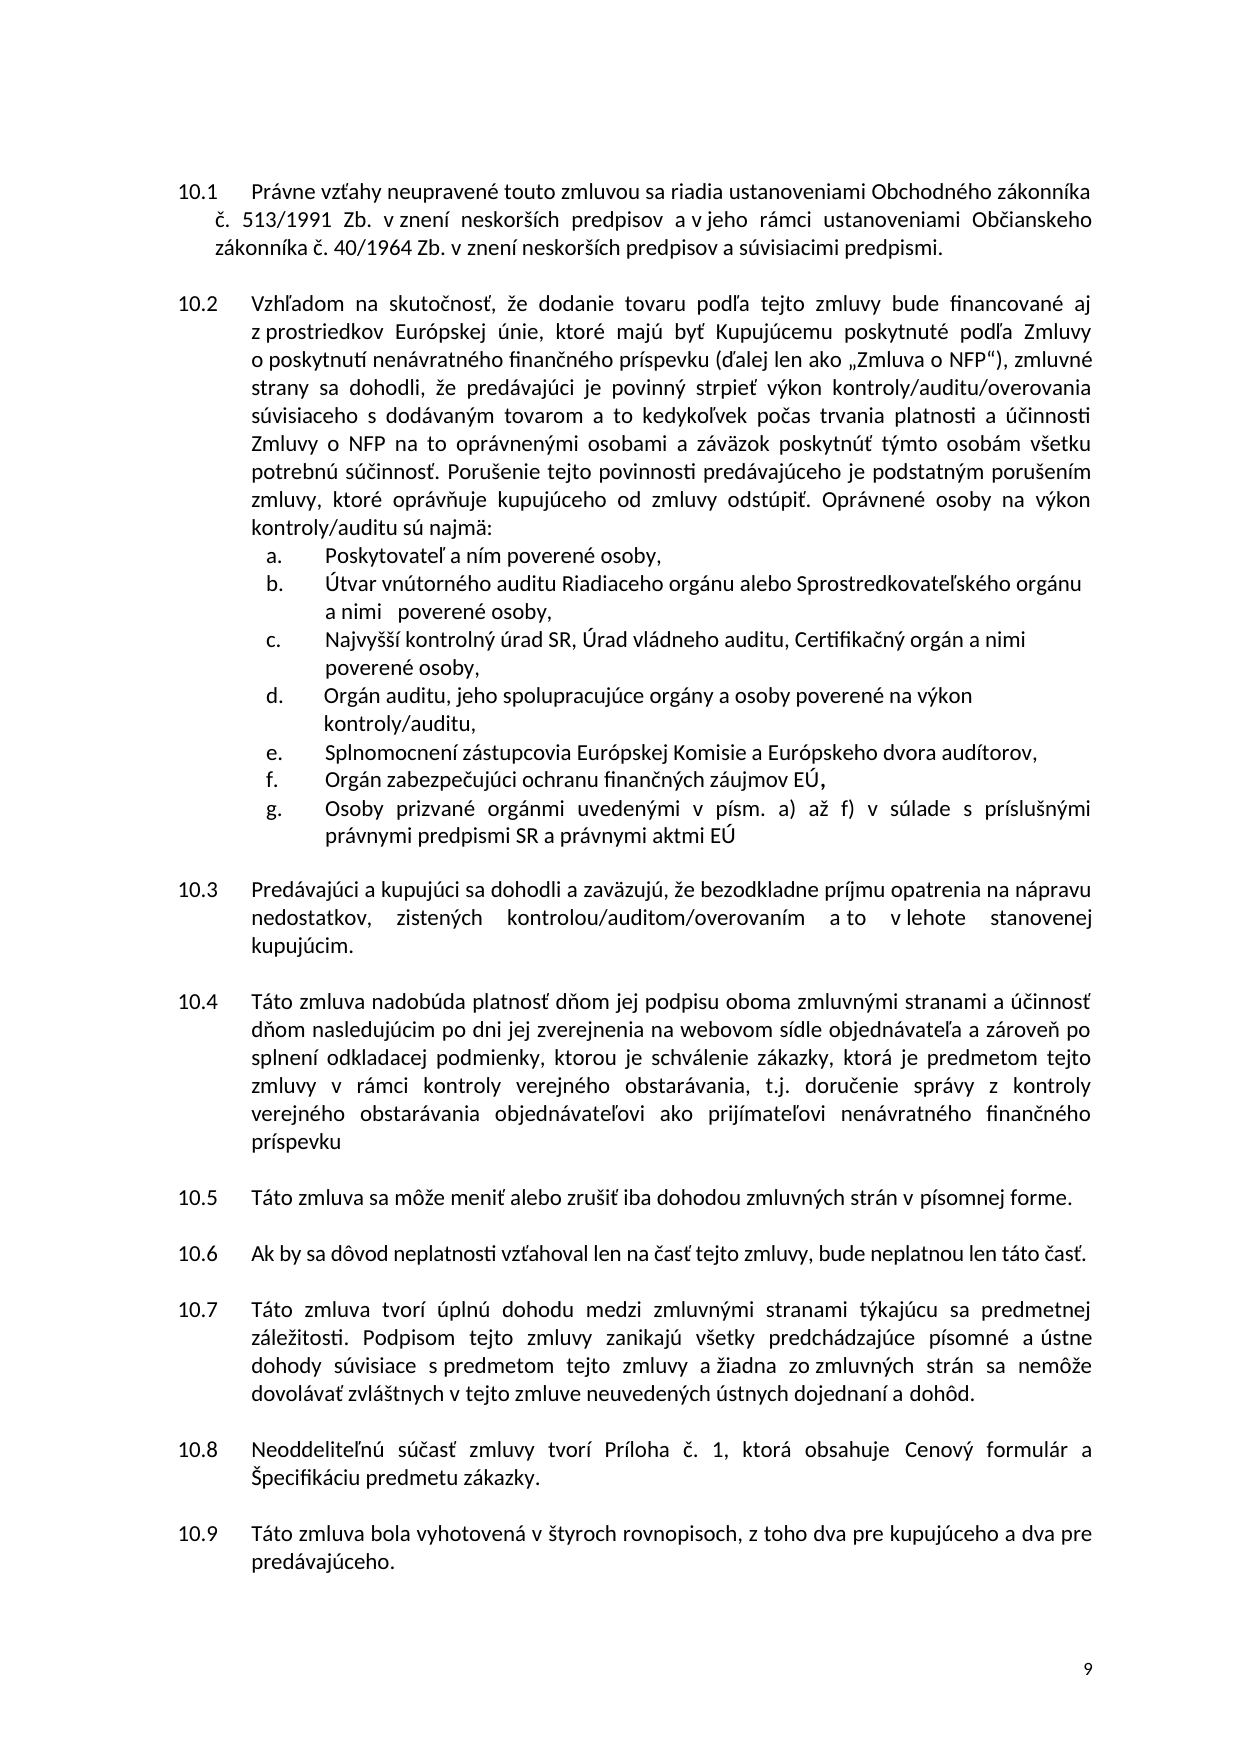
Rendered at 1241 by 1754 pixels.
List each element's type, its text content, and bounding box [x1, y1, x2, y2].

text a. Poskytovateľ a ním poverené osoby, [266, 541, 1092, 569]
list Právne vzťahy neupravené touto zmluvou sa riadia ustanoveniami Obchodného zákonníka č. 513/1991 Zb. v znení neskorších predpisov a v jeho rámci ustanoveniami Občianskeho zákonníka č. 40/1964 Zb. v znení neskorších predpisov a súvisiacimi predpismi. [177, 177, 1092, 261]
text e. Splnomocnení zástupcovia Európskej Komisie a Európskeho dvora audítorov, [177, 738, 1092, 766]
list Ak by sa dôvod neplatnosti vzťahoval len na časť tejto zmluvy, bude neplatnou len táto časť. [177, 1239, 1092, 1267]
list Táto zmluva nadobúda platnosť dňom jej podpisu oboma zmluvnými stranami a účinnosť dňom nasledujúcim po dni jej zverejnenia na webovom sídle objednávateľa a zároveň po splnení odkladacej podmienky, ktorou je schválenie zákazky, ktorá je predmetom tejto zmluvy v rámci kontroly verejného obstarávania, t.j. doručenie správy z kontroly verejného obstarávania objednávateľovi ako prijímateľovi nenávratného finančného príspevku [177, 987, 1092, 1155]
text f. Orgán zabezpečujúci ochranu finančných záujmov EÚ, [177, 766, 1092, 794]
list Predávajúci a kupujúci sa dohodli a zaväzujú, že bezodkladne príjmu opatrenia na nápravu nedostatkov, zistených kontrolou/auditom/overovaním a to v lehote stanovenej kupujúcim. [177, 875, 1092, 959]
list Neoddeliteľnú súčasť zmluvy tvorí Príloha č. 1, ktorá obsahuje Cenový formulár a Špecifikáciu predmetu zákazky. [177, 1435, 1092, 1491]
list Táto zmluva bola vyhotovená v štyroch rovnopisoch, z toho dva pre kupujúceho a dva pre predávajúceho. [177, 1519, 1092, 1575]
list Táto zmluva tvorí úplnú dohodu medzi zmluvnými stranami týkajúcu sa predmetnej záležitosti. Podpisom tejto zmluvy zanikajú všetky predchádzajúce písomné a ústne dohody súvisiace s predmetom tejto zmluvy a žiadna zo zmluvných strán sa nemôže dovolávať zvláštnych v tejto zmluve neuvedených ústnych dojednaní a dohôd. [177, 1295, 1092, 1407]
text c. Najvyšší kontrolný úrad SR, Úrad vládneho auditu, Certifikačný orgán a nimi poverené osoby, [266, 626, 1092, 682]
list Vzhľadom na skutočnosť, že dodanie tovaru podľa tejto zmluvy bude financované aj z prostriedkov Európskej únie, ktoré majú byť Kupujúcemu poskytnuté podľa Zmluvy o poskytnutí nenávratného finančného príspevku (ďalej len ako „Zmluva o NFP“), zmluvné strany sa dohodli, že predávajúci je povinný strpieť výkon kontroly/auditu/overovania súvisiaceho s dodávaným tovarom a to kedykoľvek počas trvania platnosti a účinnosti Zmluvy o NFP na to oprávnenými osobami a záväzok poskytnúť týmto osobám všetku potrebnú súčinnosť. Porušenie tejto povinnosti predávajúceho je podstatným porušením zmluvy, ktoré oprávňuje kupujúceho od zmluvy odstúpiť. Oprávnené osoby na výkon kontroly/auditu sú najmä: [177, 289, 1092, 541]
list Táto zmluva sa môže meniť alebo zrušiť iba dohodou zmluvných strán v písomnej forme. [177, 1183, 1092, 1211]
text d. Orgán auditu, jeho spolupracujúce orgány a osoby poverené na výkon kontroly/auditu, [266, 682, 1092, 738]
text b. Útvar vnútorného auditu Riadiaceho orgánu alebo Sprostredkovateľského orgánu a nimi poverené osoby, [266, 569, 1092, 626]
text g. Osoby prizvané orgánmi uvedenými v písm. a) až f) v súlade s príslušnými právnymi predpismi SR a právnymi aktmi EÚ [266, 794, 1092, 850]
